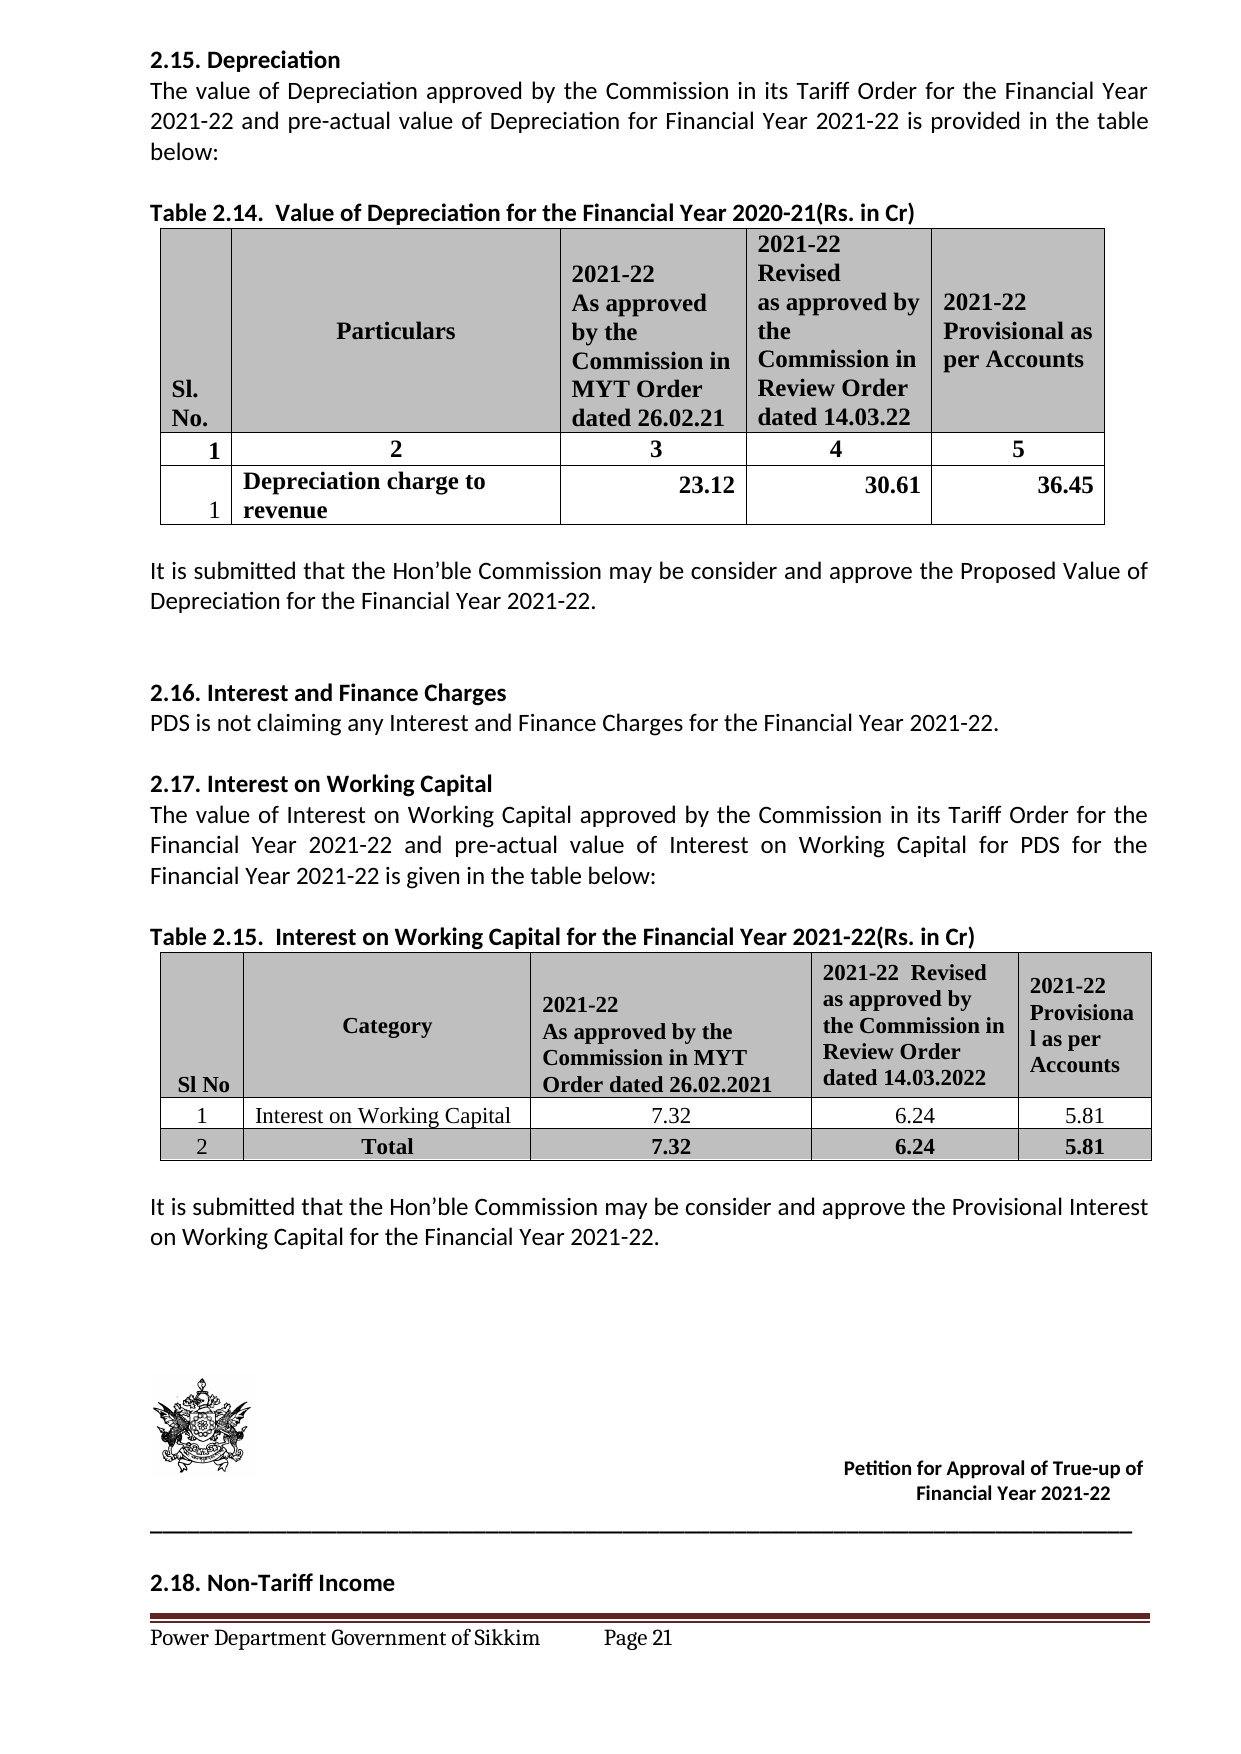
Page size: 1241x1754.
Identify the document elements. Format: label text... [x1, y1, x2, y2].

text Petition for Approval of True-up of [150, 1374, 1150, 1481]
table_cell 7.32 [531, 1129, 811, 1159]
table_cell 5.81 [1019, 1129, 1151, 1159]
table_cell 7.32 [531, 1098, 811, 1128]
table_cell Total [244, 1129, 530, 1159]
table_header 2021-22 As approved by the Commission in MYT Order dated 26.02.2021 [531, 953, 811, 1097]
text 2.18. Non-Tariff Income [150, 1567, 1150, 1598]
table_cell 6.24 [812, 1129, 1018, 1159]
table_cell 1 [161, 433, 231, 465]
text 2.17. Interest on Working Capital [150, 769, 1150, 799]
text The value of Depreciation approved by the Commission in its Tariff Order for the Financial Year 2021-22 and pre-actual value of Depreciation for Financial Year 2021-22 is provided in the table below: [150, 75, 1150, 166]
table_header 2021-22 Revised as approved by the Commission in Review Order dated 14.03.2022 [812, 953, 1018, 1097]
text PDS is not claiming any Interest and Finance Charges for the Financial Year 2021-22. [150, 708, 1150, 738]
table_header Category [244, 953, 530, 1097]
table_header 2021-22 Provisional as per Accounts [1019, 953, 1151, 1097]
table_cell 1 [161, 466, 231, 523]
table_header Particulars [232, 229, 560, 432]
table_cell Interest on Working Capital [244, 1098, 530, 1128]
picture [150, 1374, 257, 1476]
list Financial Year 2021-22 [225, 1481, 1150, 1506]
table_cell 23.12 [561, 466, 746, 523]
table_cell 5 [932, 433, 1104, 465]
table_cell 5.81 [1019, 1098, 1151, 1128]
text It is submitted that the Hon’ble Commission may be consider and approve the Provisional Interest on Working Capital for the Financial Year 2021-22. [150, 1191, 1150, 1252]
table_cell 2 [161, 1129, 243, 1159]
text Table 2.14. Value of Depreciation for the Financial Year 2020-21(Rs. in Cr) [150, 197, 1150, 227]
text 2.15. Depreciation [150, 44, 1150, 75]
table_cell Depreciation charge to revenue [232, 466, 560, 523]
table_cell 1 [161, 1098, 243, 1128]
table_cell 2 [232, 433, 560, 465]
table_header 2021-22 Revised as approved by the Commission in Review Order dated 14.03.22 [747, 229, 931, 432]
table_cell 3 [561, 433, 746, 465]
text Table 2.15. Interest on Working Capital for the Financial Year 2021-22(Rs. in Cr) [150, 921, 1150, 952]
table_header 2021-22 Provisional as per Accounts [932, 229, 1104, 432]
table_header Sl. No. [161, 229, 231, 432]
text The value of Interest on Working Capital approved by the Commission in its Tariff Order for the Financial Year 2021-22 and pre-actual value of Interest on Working Capital for PDS for the Financial Year 2021-22 is given in the table below: [150, 799, 1150, 891]
table_cell 4 [747, 433, 931, 465]
text 2.16. Interest and Finance Charges [150, 677, 1150, 708]
table_cell 36.45 [932, 466, 1104, 523]
table_header 2021-22 As approved by the Commission in MYT Order dated 26.02.21 [561, 229, 746, 432]
table_cell 6.24 [812, 1098, 1018, 1128]
table_cell 30.61 [747, 466, 931, 523]
table_header Sl No [161, 953, 243, 1097]
text _______________________________________________________________________________ [150, 1506, 1150, 1537]
text It is submitted that the Hon’ble Commission may be consider and approve the Proposed Value of Depreciation for the Financial Year 2021-22. [150, 555, 1150, 616]
